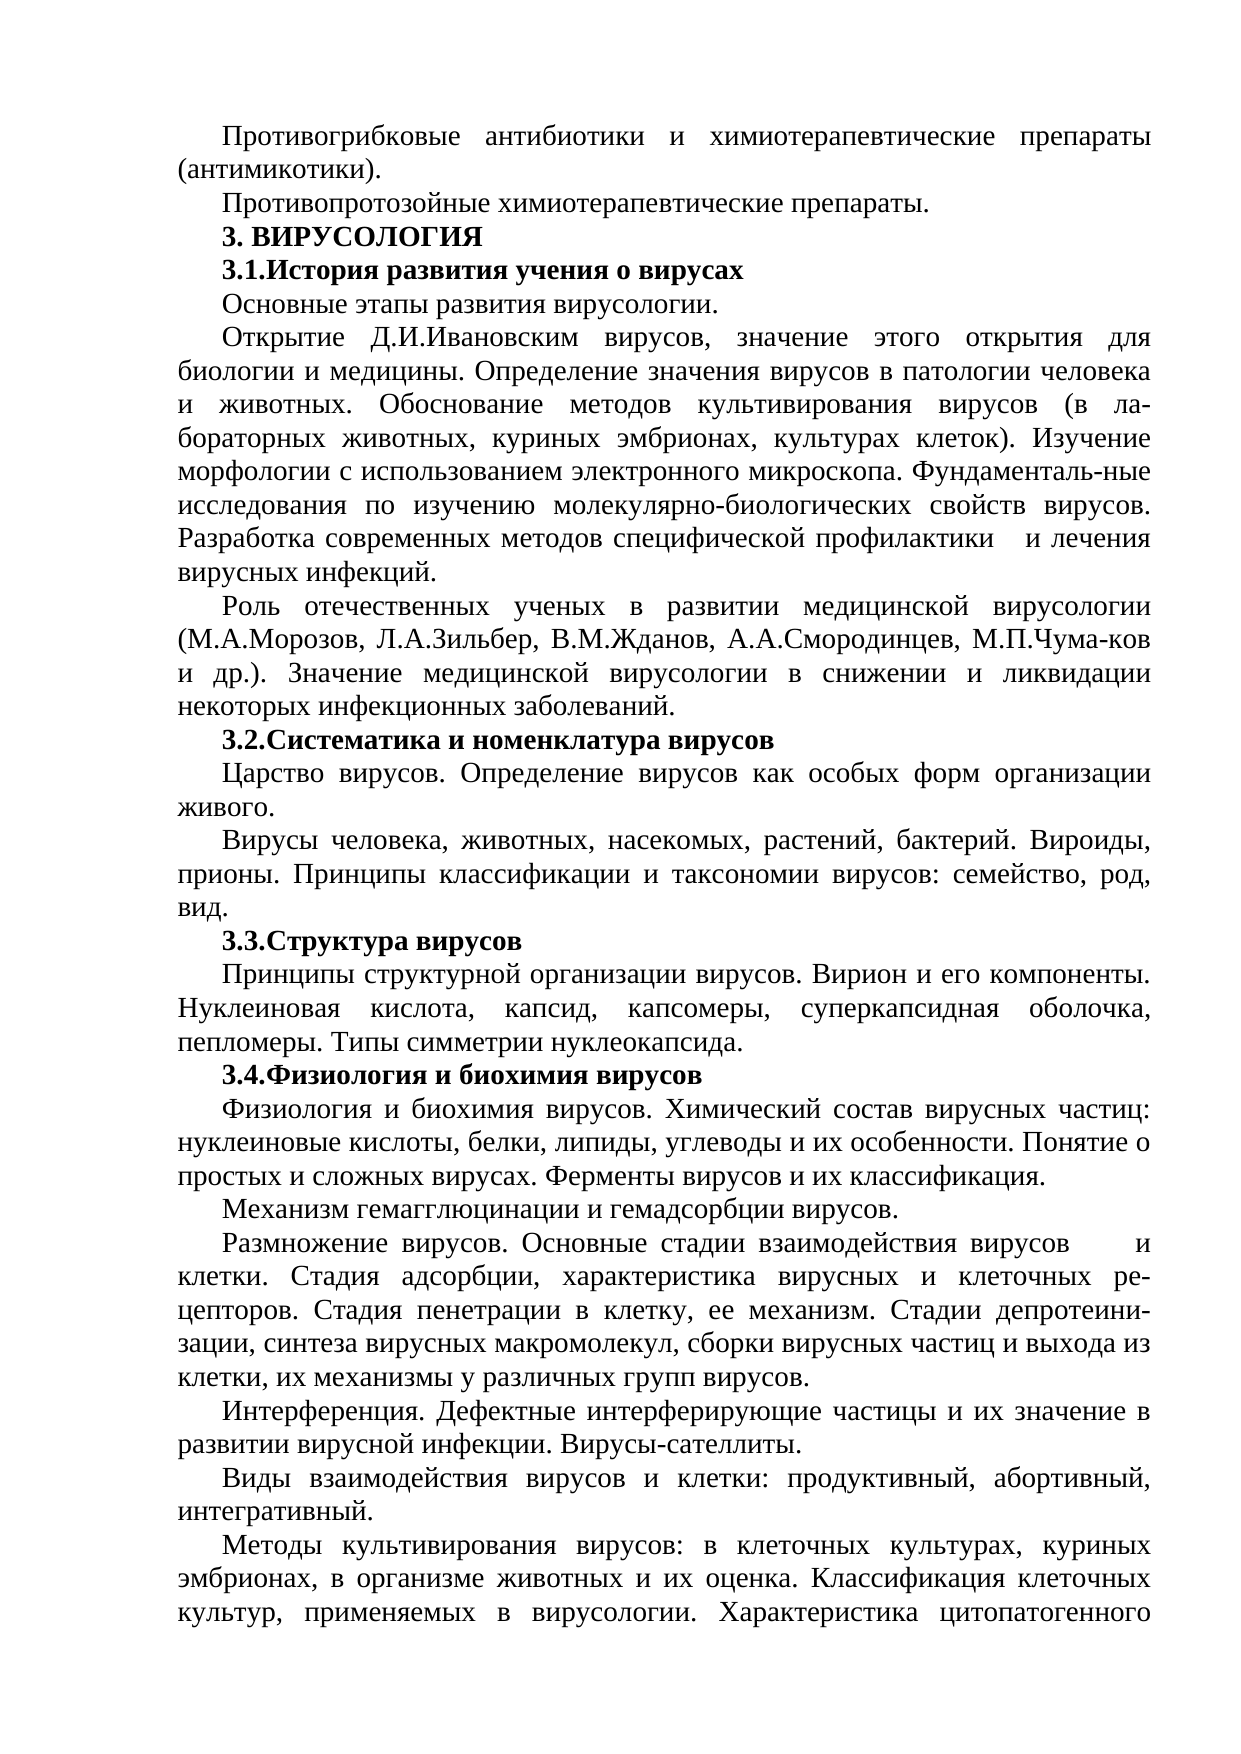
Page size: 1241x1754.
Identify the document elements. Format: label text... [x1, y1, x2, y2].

text Роль отечественных ученых в развитии медицинской вирусологии (М.А.Морозов, Л.А.Зильбер, В.М.Жданов, А.А.Смородинцев, М.П.Чума-ков и др.). Значение медицинской вирусологии в снижении и ликвидации некоторых инфекционных заболеваний. [177, 588, 1152, 722]
text Противопротозойные химиотерапевтические препараты. [177, 185, 1152, 219]
text Механизм гемагглюцинации и гемадсорбции вирусов. [177, 1191, 1152, 1225]
text Виды взаимодействия вирусов и клетки: продуктивный, абортивный, интегративный. [177, 1460, 1152, 1527]
text Принципы структурной организации вирусов. Вирион и его компоненты. Нуклеиновая кислота, капсид, капсомеры, суперкапсидная оболочка, пепломеры. Типы симметрии нуклеокапсида. [177, 957, 1152, 1057]
text 3. ВИРУСОЛОГИЯ [177, 219, 1152, 252]
text Интерференция. Дефектные интерферирующие частицы и их значение в развитии вирусной инфекции. Вирусы-сателлиты. [177, 1393, 1152, 1460]
text Царство вирусов. Определение вирусов как особых форм организации живого. [177, 755, 1152, 822]
text 3.2. Систематика и номенклатура вирусов [177, 722, 1152, 755]
text Противогрибковые антибиотики и химиотерапевтические препараты (антимикотики). [177, 118, 1152, 185]
text 3.1. История развития учения о вирусах [177, 252, 1152, 286]
text 3.4. Физиология и биохимия вирусов [177, 1057, 1152, 1091]
text Размножение вирусов. Основные стадии взаимодействия вирусов и клетки. Стадия адсорбции, характеристика вирусных и клеточных ре-цепторов. Стадия пенетрации в клетку, ее механизм. Стадии депротеини-зации, синтеза вирусных макромолекул, сборки вирусных частиц и выхода из клетки, их механизмы у различных групп вирусов. [177, 1225, 1152, 1393]
text Открытие Д.И.Ивановским вирусов, значение этого открытия для биологии и медицины. Определение значения вирусов в патологии человека и животных. Обоснование методов культивирования вирусов (в ла-бораторных животных, куриных эмбрионах, культурах клеток). Изучение морфологии с использованием электронного микроскопа. Фундаменталь-ные исследования по изучению молекулярно-биологических свойств вирусов. Разработка современных методов специфической профилактики и лечения вирусных инфекций. [177, 319, 1152, 588]
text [177, 1527, 1152, 1627]
text Физиология и биохимия вирусов. Химический состав вирусных частиц: нуклеиновые кислоты, белки, липиды, углеводы и их особенности. Понятие о простых и сложных вирусах. Ферменты вирусов и их классификация. [177, 1091, 1152, 1191]
text 3.3. Структура вирусов [177, 923, 1152, 957]
text Основные этапы развития вирусологии. [177, 286, 1152, 319]
text Вирусы человека, животных, насекомых, растений, бактерий. Вироиды, прионы. Принципы классификации и таксономии вирусов: семейство, род, вид. [177, 822, 1152, 923]
